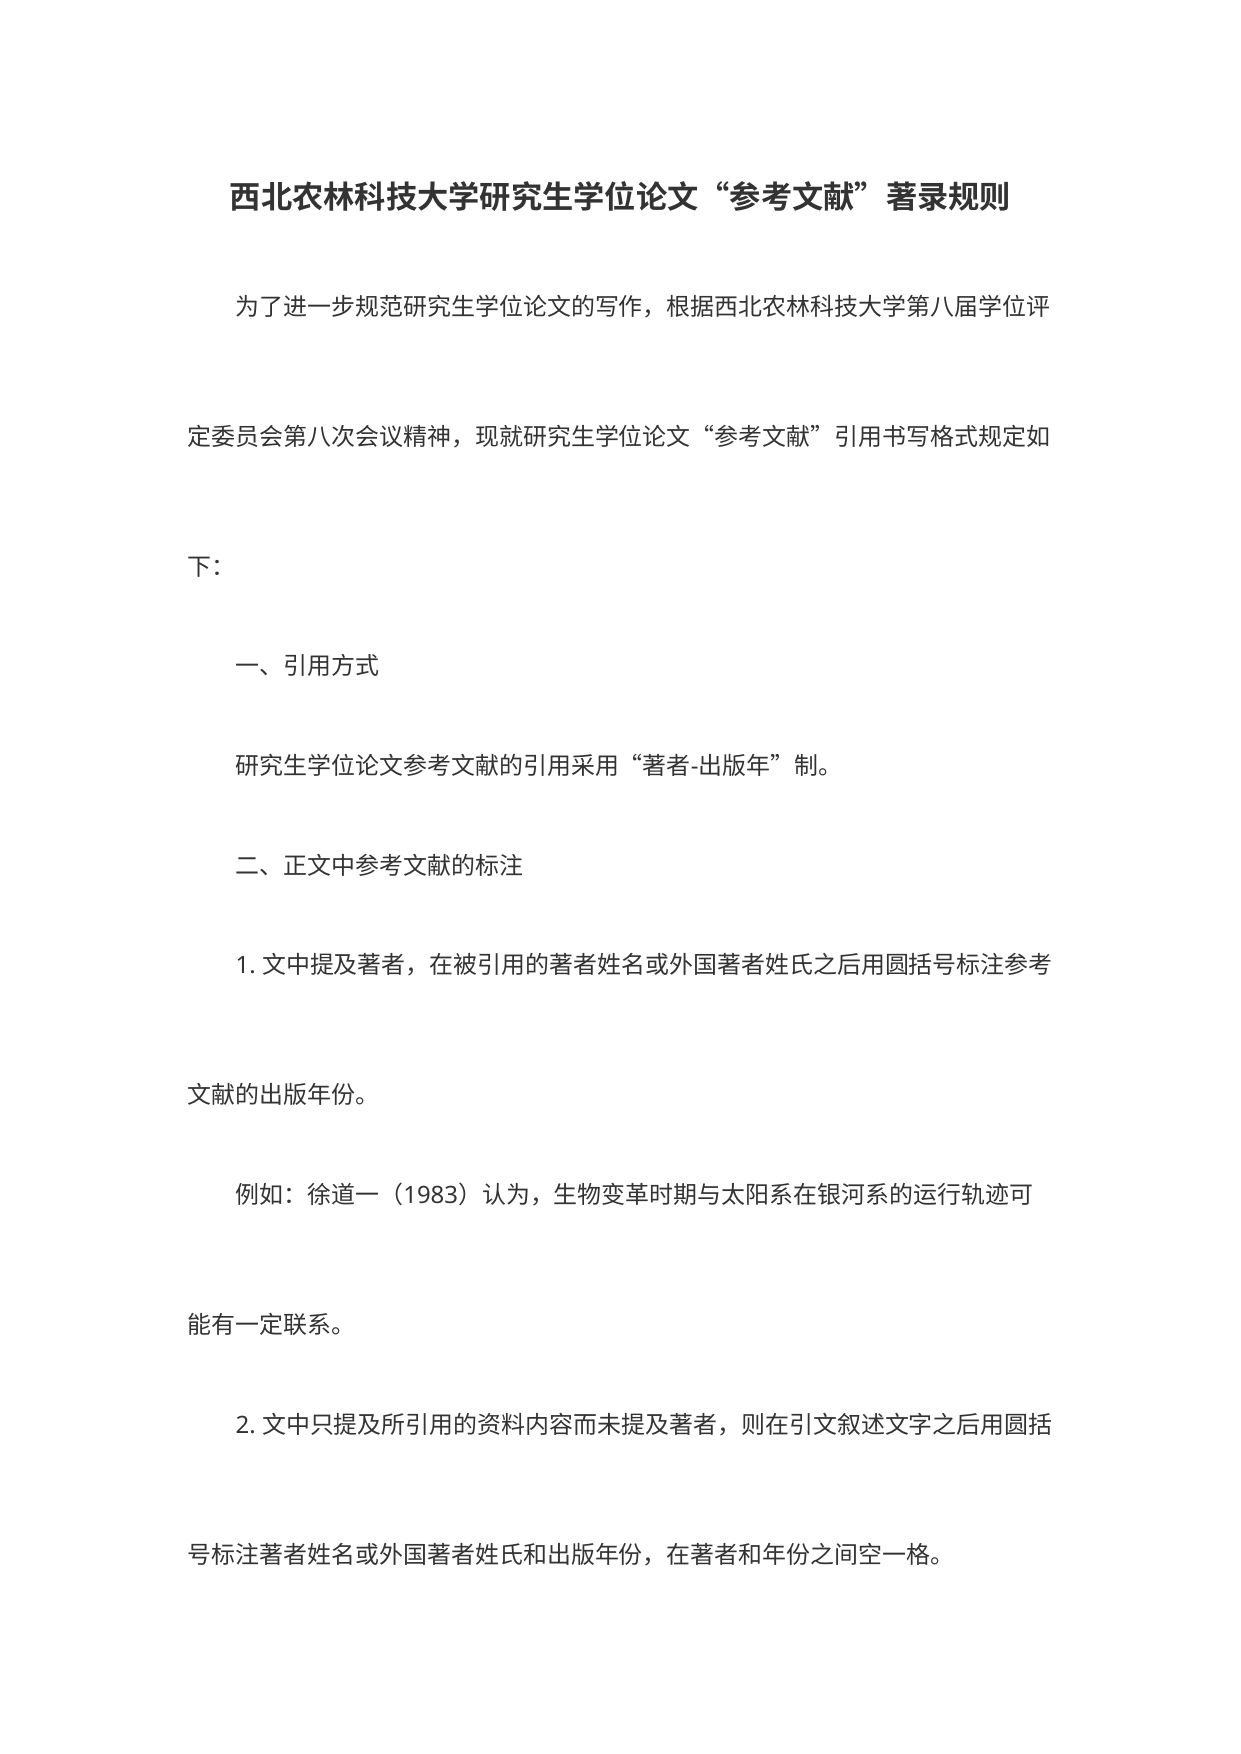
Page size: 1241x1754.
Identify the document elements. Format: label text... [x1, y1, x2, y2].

text 2. 文中只提及所引用的资料内容而未提及著者，则在引文叙述文字之后用圆括号标注著者姓名或外国著者姓氏和出版年份，在著者和年份之间空一格。 [187, 1390, 1053, 1585]
text 一、引用方式 [187, 632, 1053, 697]
text 二、正文中参考文献的标注 [187, 831, 1053, 896]
text 1. 文中提及著者，在被引用的著者姓名或外国著者姓氏之后用圆括号标注参考文献的出版年份。 [187, 931, 1053, 1126]
text 例如：徐道一（1983）认为，生物变革时期与太阳系在银河系的运行轨迹可能有一定联系。 [187, 1161, 1053, 1356]
text 西北农林科技大学研究生学位论文“参考文献”著录规则 [187, 162, 1053, 227]
text 研究生学位论文参考文献的引用采用“著者-出版年”制。 [187, 732, 1053, 797]
text 为了进一步规范研究生学位论文的写作，根据西北农林科技大学第八届学位评定委员会第八次会议精神，现就研究生学位论文“参考文献”引用书写格式规定如下： [187, 272, 1053, 597]
